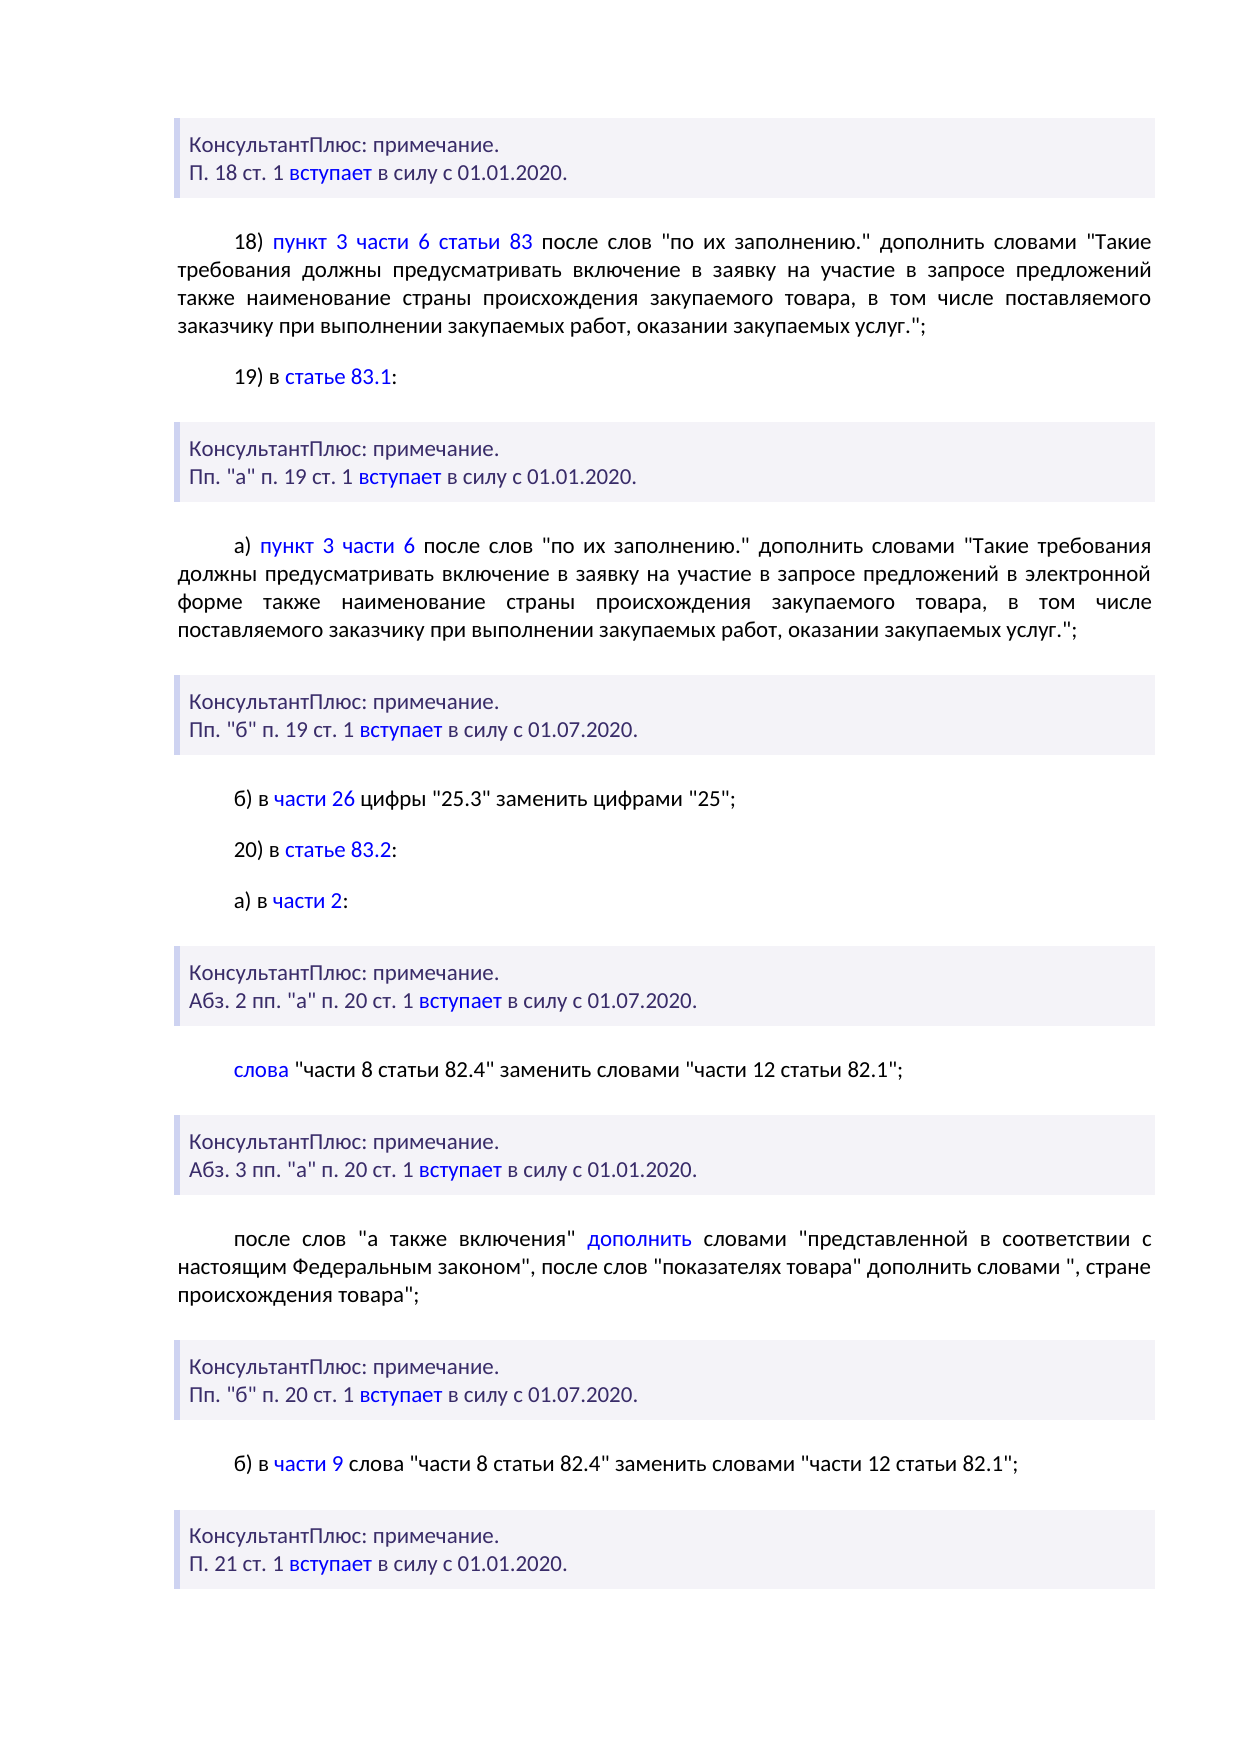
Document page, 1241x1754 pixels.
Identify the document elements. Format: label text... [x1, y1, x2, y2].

table_header КонсультантПлюс: примечание. Пп. "б" п. 19 ст. 1 вступает в силу с 01.07.2020. [180, 675, 1149, 755]
table_header КонсультантПлюс: примечание. Пп. "а" п. 19 ст. 1 вступает в силу с 01.01.2020. [180, 422, 1149, 502]
text 18) пункт 3 части 6 статьи 83 после слов "по их заполнению." дополнить словами "Такие требования должны предусматривать включение в заявку на участие в запросе предложений также наименование страны происхождения закупаемого товара, в том числе поставляемого заказчику при выполнении закупаемых работ, оказании закупаемых услуг."; [177, 227, 1152, 339]
table_header КонсультантПлюс: примечание. П. 18 ст. 1 вступает в силу с 01.01.2020. [180, 118, 1149, 198]
text а) пункт 3 части 6 после слов "по их заполнению." дополнить словами "Такие требования должны предусматривать включение в заявку на участие в запросе предложений в электронной форме также наименование страны происхождения закупаемого товара, в том числе поставляемого заказчику при выполнении закупаемых работ, оказании закупаемых услуг."; [177, 531, 1152, 643]
table_header КонсультантПлюс: примечание. Пп. "б" п. 20 ст. 1 вступает в силу с 01.07.2020. [180, 1340, 1149, 1420]
text б) в части 9 слова "части 8 статьи 82.4" заменить словами "части 12 статьи 82.1"; [177, 1449, 1152, 1477]
table_header КонсультантПлюс: примечание. П. 21 ст. 1 вступает в силу с 01.01.2020. [180, 1510, 1149, 1589]
text а) в части 2: [177, 886, 1152, 914]
table_header КонсультантПлюс: примечание. Абз. 2 пп. "а" п. 20 ст. 1 вступает в силу с 01.07.2020. [180, 946, 1149, 1026]
text 20) в статье 83.2: [177, 835, 1152, 863]
text б) в части 26 цифры "25.3" заменить цифрами "25"; [177, 784, 1152, 812]
text слова "части 8 статьи 82.4" заменить словами "части 12 статьи 82.1"; [177, 1055, 1152, 1083]
text после слов "а также включения" дополнить словами "представленной в соответствии с настоящим Федеральным законом", после слов "показателях товара" дополнить словами ", стране происхождения товара"; [177, 1224, 1152, 1308]
table_header КонсультантПлюс: примечание. Абз. 3 пп. "а" п. 20 ст. 1 вступает в силу с 01.01.2020. [180, 1115, 1149, 1195]
text 19) в статье 83.1: [177, 362, 1152, 390]
